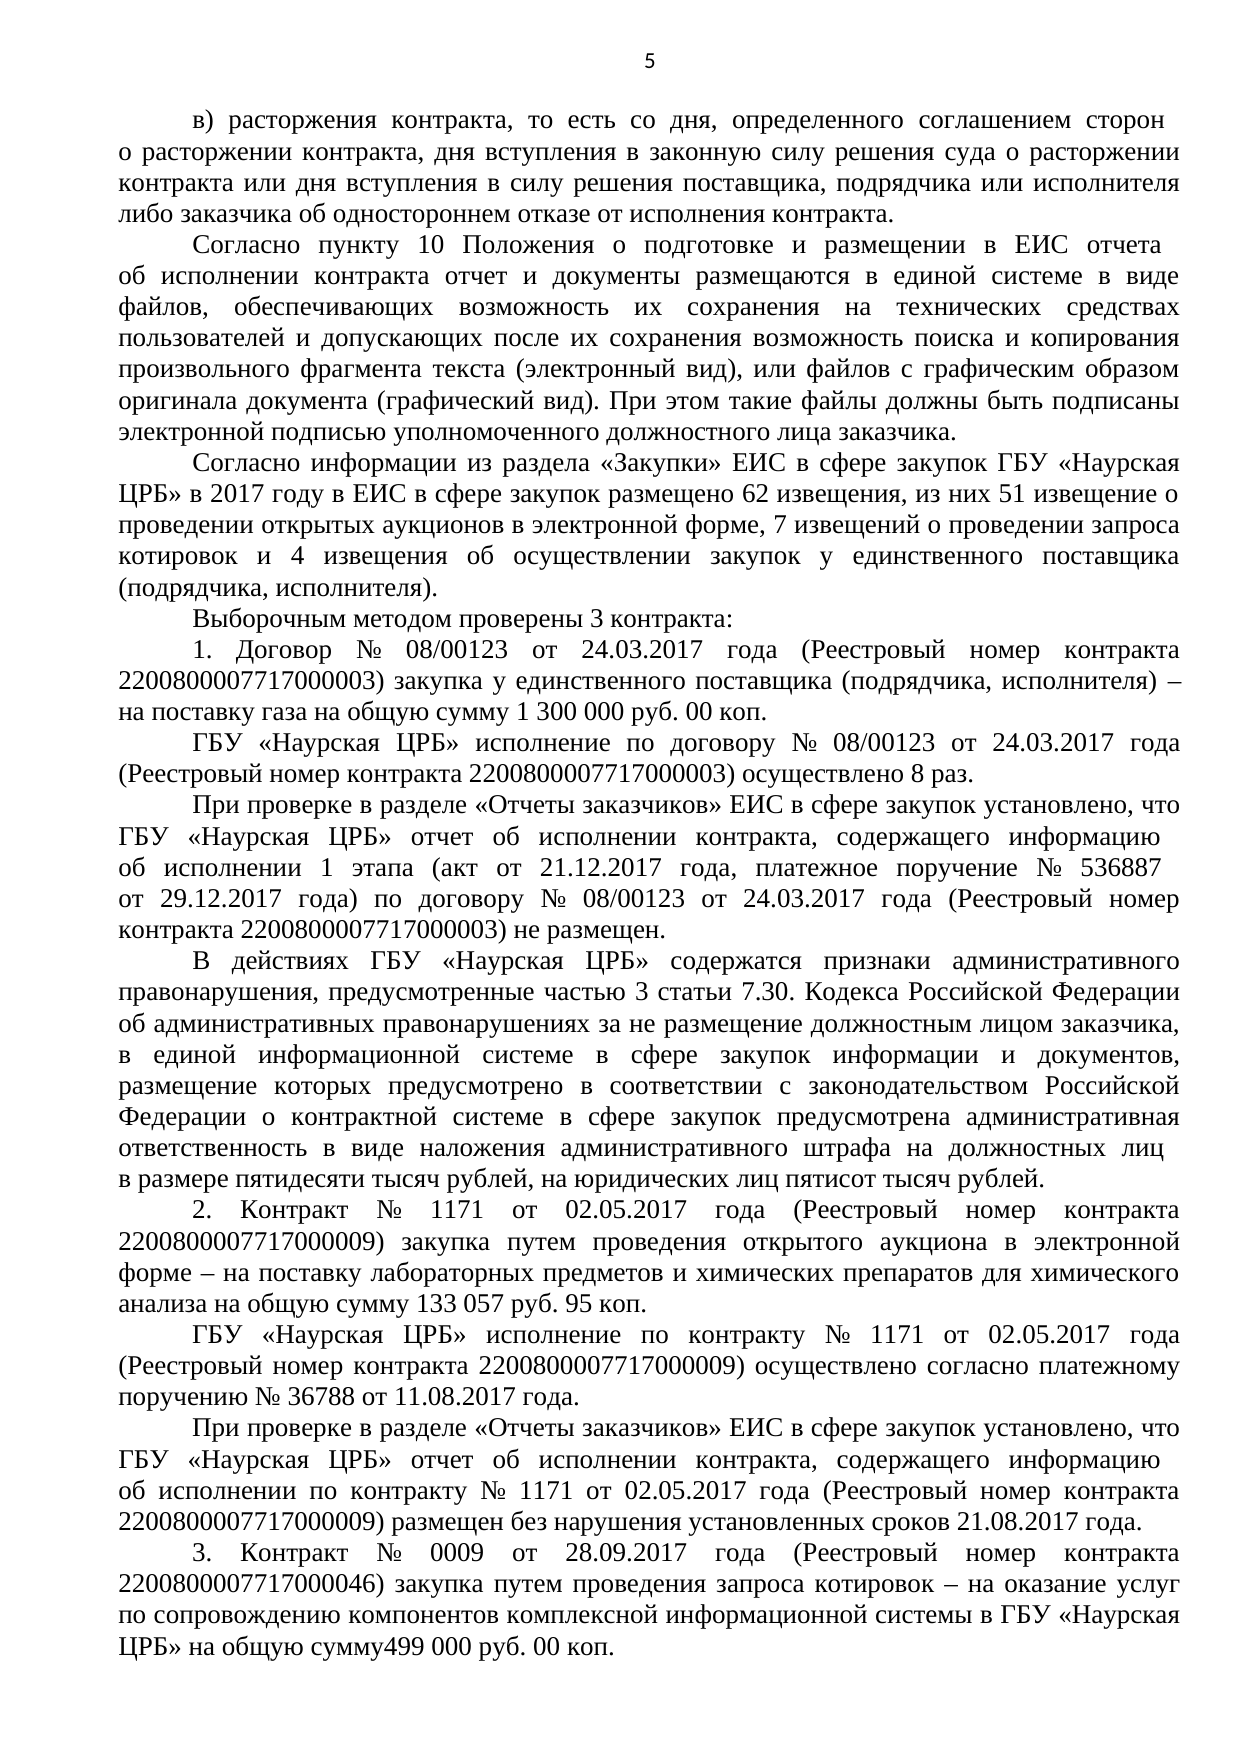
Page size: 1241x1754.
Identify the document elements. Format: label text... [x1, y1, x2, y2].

text 2. Контракт № 1171 от 02.05.2017 года (Реестровый номер контракта 2200800007717000009) закупка путем проведения открытого аукциона в электронной форме – на поставку лабораторных предметов и химических препаратов для химического анализа на общую сумму 133 057 руб. 95 коп. [118, 1193, 1181, 1318]
text ГБУ «Наурская ЦРБ» исполнение по договору № 08/00123 от 24.03.2017 года (Реестровый номер контракта 2200800007717000003) осуществлено 8 раз. [118, 726, 1181, 789]
text Согласно пункту 10 Положения о подготовке и размещении в ЕИС отчета об исполнении контракта отчет и документы размещаются в единой системе в виде файлов, обеспечивающих возможность их сохранения на технических средствах пользователей и допускающих после их сохранения возможность поиска и копирования произвольного фрагмента текста (электронный вид), или файлов с графическим образом оригинала документа (графический вид). При этом такие файлы должны быть подписаны электронной подписью уполномоченного должностного лица заказчика. [118, 228, 1181, 446]
text в) расторжения контракта, то есть со дня, определенного соглашением сторон о расторжении контракта, дня вступления в законную силу решения суда о расторжении контракта или дня вступления в силу решения поставщика, подрядчика или исполнителя либо заказчика об одностороннем отказе от исполнения контракта. [118, 103, 1181, 228]
text При проверке в разделе «Отчеты заказчиков» ЕИС в сфере закупок установлено, что ГБУ «Наурская ЦРБ» отчет об исполнении контракта, содержащего информацию об исполнении по контракту № 1171 от 02.05.2017 года (Реестровый номер контракта 2200800007717000009) размещен без нарушения установленных сроков 21.08.2017 года. [118, 1412, 1181, 1536]
text Согласно информации из раздела «Закупки» ЕИС в сфере закупок ГБУ «Наурская ЦРБ» в 2017 году в ЕИС в сфере закупок размещено 62 извещения, из них 51 извещение о проведении открытых аукционов в электронной форме, 7 извещений о проведении запроса котировок и 4 извещения об осуществлении закупок у единственного поставщика (подрядчика, исполнителя). [118, 446, 1181, 602]
text 1. Договор № 08/00123 от 24.03.2017 года (Реестровый номер контракта 2200800007717000003) закупка у единственного поставщика (подрядчика, исполнителя) – на поставку газа на общую сумму 1 300 000 руб. 00 коп. [118, 633, 1181, 726]
text Выборочным методом проверены 3 контракта: [118, 602, 1181, 633]
text В действиях ГБУ «Наурская ЦРБ» содержатся признаки административного правонарушения, предусмотренные частью 3 статьи 7.30. Кодекса Российской Федерации об административных правонарушениях за не размещение должностным лицом заказчика, в единой информационной системе в сфере закупок информации и документов, размещение которых предусмотрено в соответствии с законодательством Российской Федерации о контрактной системе в сфере закупок предусмотрена административная ответственность в виде наложения административного штрафа на должностных лиц в размере пятидесяти тысяч рублей, на юридических лиц пятисот тысяч рублей. [118, 944, 1181, 1193]
text 3. Контракт № 0009 от 28.09.2017 года (Реестровый номер контракта 2200800007717000046) закупка путем проведения запроса котировок – на оказание услуг по сопровождению компонентов комплексной информационной системы в ГБУ «Наурская ЦРБ» на общую сумму499 000 руб. 00 коп. [118, 1536, 1181, 1661]
text При проверке в разделе «Отчеты заказчиков» ЕИС в сфере закупок установлено, что ГБУ «Наурская ЦРБ» отчет об исполнении контракта, содержащего информацию об исполнении 1 этапа (акт от 21.12.2017 года, платежное поручение № 536887 от 29.12.2017 года) по договору № 08/00123 от 24.03.2017 года (Реестровый номер контракта 2200800007717000003) не размещен. [118, 789, 1181, 944]
text ГБУ «Наурская ЦРБ» исполнение по контракту № 1171 от 02.05.2017 года (Реестровый номер контракта 2200800007717000009) осуществлено согласно платежному поручению № 36788 от 11.08.2017 года. [118, 1318, 1181, 1412]
